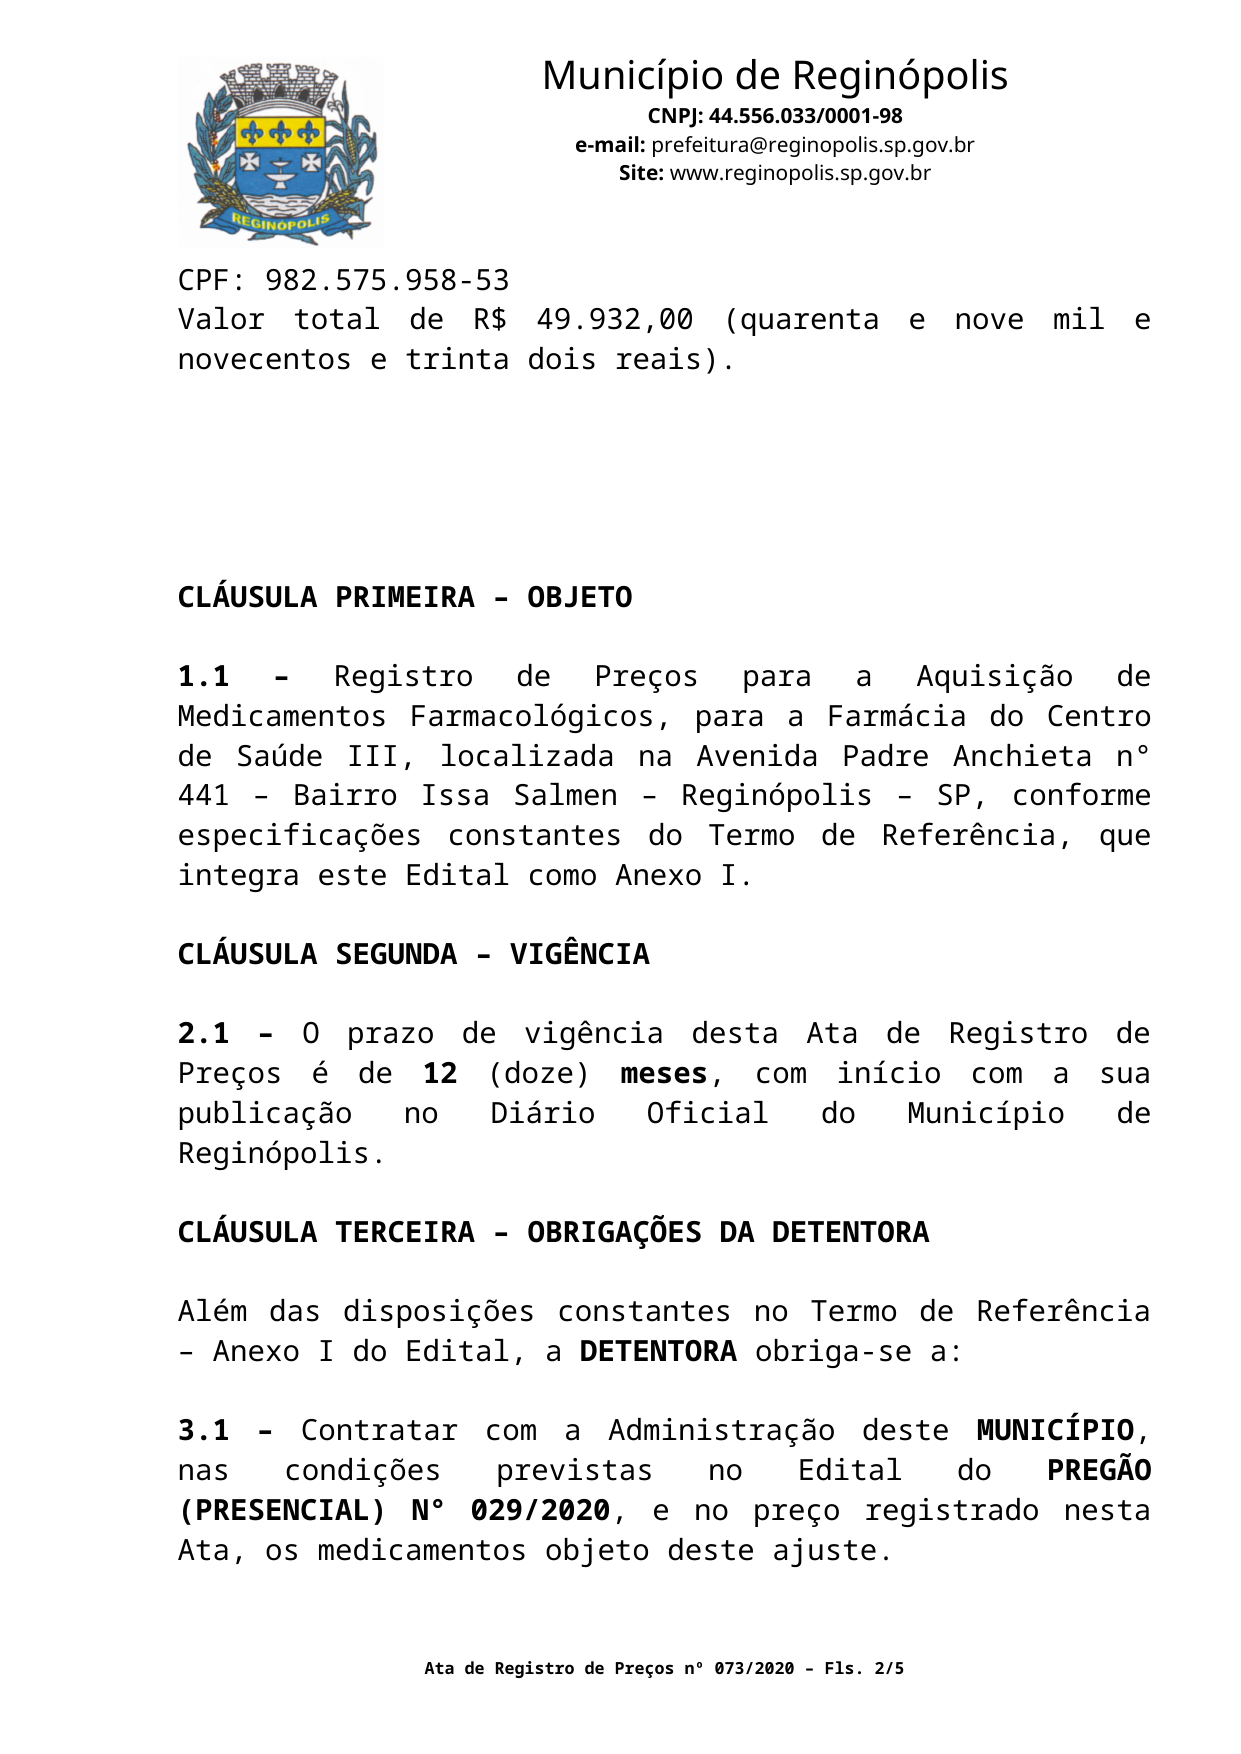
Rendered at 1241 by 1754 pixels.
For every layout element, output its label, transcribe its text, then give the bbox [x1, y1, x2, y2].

text Valor total de R$ 49.932,00 (quarenta e nove mil e novecentos e trinta dois reais). [177, 298, 1152, 378]
picture [177, 55, 384, 249]
text CLÁUSULA PRIMEIRA – OBJETO [177, 576, 1152, 616]
text 1.1 – Registro de Preços para a Aquisição de Medicamentos Farmacológicos, para a Farmácia do Centro de Saúde III, localizada na Avenida Padre Anchieta n° 441 – Bairro Issa Salmen – Reginópolis – SP, conforme especificações constantes do Termo de Referência, que integra este Edital como Anexo I. [177, 656, 1152, 894]
text 2.1 – O prazo de vigência desta Ata de Registro de Preços é de 12 (doze) meses, com início com a sua publicação no Diário Oficial do Município de Reginópolis. [177, 1013, 1152, 1172]
text CLÁUSULA TERCEIRA – OBRIGAÇÕES DA DETENTORA [177, 1211, 1152, 1251]
text CLÁUSULA SEGUNDA – VIGÊNCIA [177, 933, 1152, 973]
text CPF: 982.575.958-53 [177, 259, 1152, 298]
text Além das disposições constantes no Termo de Referência – Anexo I do Edital, a DETENTORA obriga-se a: [177, 1291, 1152, 1370]
text 3.1 – Contratar com a Administração deste MUNICÍPIO, nas condições previstas no Edital do PREGÃO (PRESENCIAL) N° 029/2020, e no preço registrado nesta Ata, os medicamentos objeto deste ajuste. [177, 1410, 1152, 1568]
